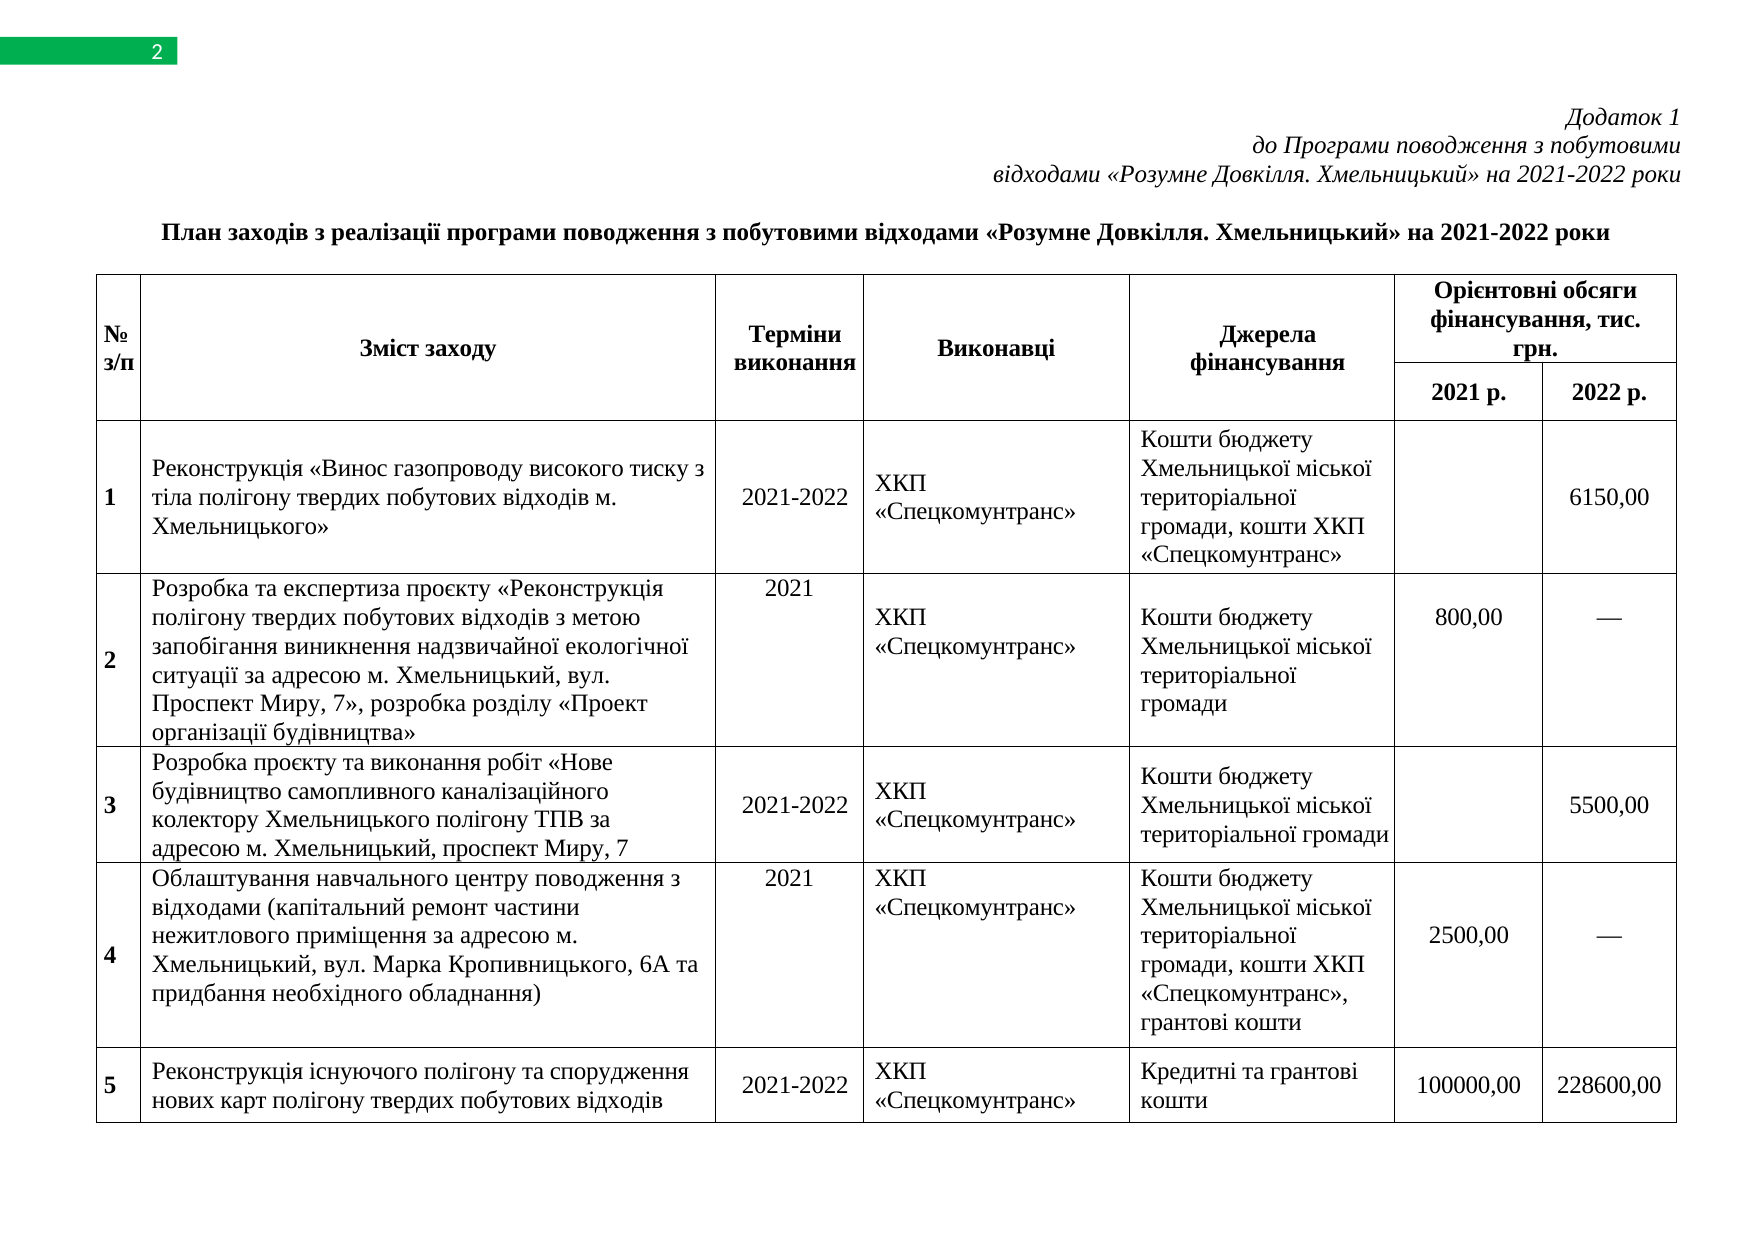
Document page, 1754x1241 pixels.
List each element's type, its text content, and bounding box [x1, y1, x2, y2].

table_cell ХКП «Спецкомунтранс» [864, 747, 1129, 862]
text Додаток 1 [89, 102, 1683, 131]
table_cell — [1543, 574, 1676, 746]
table_cell [1395, 421, 1542, 572]
table_cell 4 [97, 863, 140, 1047]
table_cell 6150,00 [1543, 421, 1676, 572]
table_cell ХКП «Спецкомунтранс» [864, 863, 1129, 1047]
table_cell 2021 [716, 863, 863, 1047]
table_header Орієнтовні обсяги фінансування, тис. грн. [1395, 275, 1676, 362]
table_cell 100000,00 [1395, 1048, 1542, 1122]
table_cell 2021-2022 [716, 747, 863, 862]
table_cell Кошти бюджету Хмельницької міської територіальної громади [1130, 747, 1394, 862]
table_header Виконавці [864, 275, 1129, 419]
table_cell Реконструкція «Винос газопроводу високого тиску з тіла полігону твердих побутових відходів м. Хмельницького» [141, 421, 715, 572]
table_cell Кошти бюджету Хмельницької міської територіальної громади [1130, 574, 1394, 746]
table_cell 3 [97, 747, 140, 862]
table_cell 2021 [716, 574, 863, 746]
table_header №з/п [97, 275, 140, 419]
table_cell 5 [97, 1048, 140, 1122]
table_cell 2500,00 [1395, 863, 1542, 1047]
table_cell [864, 1048, 1129, 1122]
table_cell ХКП «Спецкомунтранс» [864, 574, 1129, 746]
table_cell Облаштування навчального центру поводження з відходами (капітальний ремонт частини нежитлового приміщення за адресою м. Хмельницький, вул. Марка Кропивницького, 6А та придбання необхідного обладнання) [141, 863, 715, 1047]
table_cell ХКП «Спецкомунтранс» [864, 421, 1129, 572]
table_cell 5500,00 [1543, 747, 1676, 862]
table_cell Реконструкція існуючого полігону та спорудження нових карт полігону твердих побутових відходів [141, 1048, 715, 1122]
table_cell Розробка та експертиза проєкту «Реконструкція полігону твердих побутових відходів з метою запобігання виникнення надзвичайної екологічної ситуації за адресою м. Хмельницький, вул. Проспект Миру, 7», розробка розділу «Проект організації будівництва» [141, 574, 715, 746]
table_cell Кошти бюджету Хмельницької міської територіальної громади, кошти ХКП «Спецкомунтранс» [1130, 421, 1394, 572]
text до Програми поводження з побутовими [89, 131, 1683, 159]
table_cell 2 [97, 574, 140, 746]
table_cell 1 [97, 421, 140, 572]
table_cell 228600,00 [1543, 1048, 1676, 1122]
table_cell [1395, 747, 1542, 862]
table_header Терміни виконання [716, 275, 863, 419]
text відходами «Розумне Довкілля. Хмельницький» на 2021-2022 роки [89, 159, 1683, 188]
text План заходів з реалізації програми поводження з побутовими відходами «Розумне Довкілля. Хмельницький» на 2021-2022 роки [89, 217, 1683, 246]
table_cell Розробка проєкту та виконання робіт «Нове будівництво самопливного каналізаційного колектору Хмельницького полігону ТПВ за адресою м. Хмельницький, проспект Миру, 7 [141, 747, 715, 862]
table_cell Кошти бюджету Хмельницької міської територіальної громади, кошти ХКП «Спецкомунтранс», грантові кошти [1130, 863, 1394, 1047]
table_cell — [1543, 863, 1676, 1047]
table_cell 2021-2022 [716, 1048, 863, 1122]
table_cell Кредитні та грантові кошти [1130, 1048, 1394, 1122]
table_cell 800,00 [1395, 574, 1542, 746]
table_header Джерела фінансування [1130, 275, 1394, 419]
table_header Зміст заходу [141, 275, 715, 419]
table_cell 2022 р. [1543, 363, 1676, 419]
table_cell 2021 р. [1395, 363, 1542, 419]
table_cell 2021-2022 [716, 421, 863, 572]
